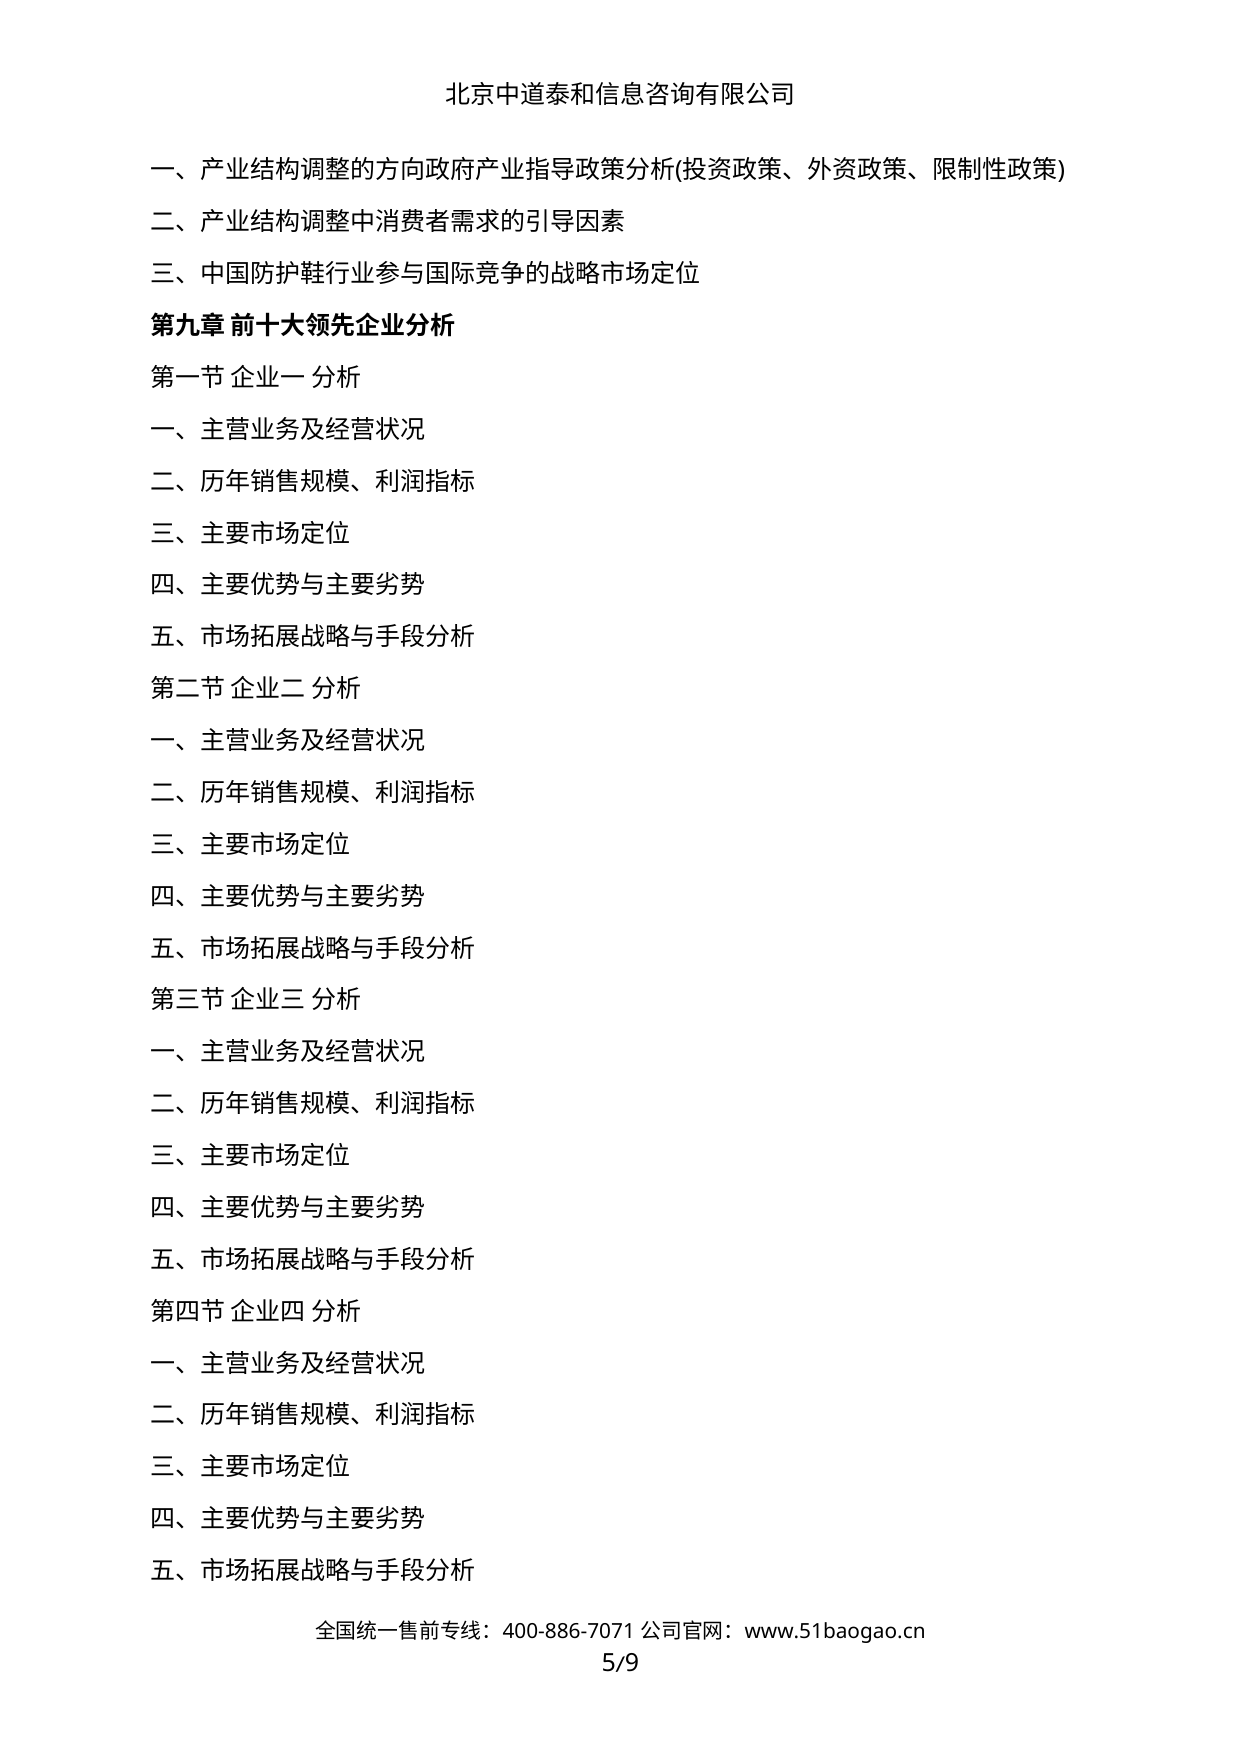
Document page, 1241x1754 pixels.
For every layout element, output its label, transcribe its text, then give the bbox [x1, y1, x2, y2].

text 三、主要市场定位 [150, 513, 1090, 549]
text 三、主要市场定位 [150, 1447, 1090, 1483]
text 二、历年销售规模、利润指标 [150, 772, 1090, 809]
text 一、产业结构调整的方向政府产业指导政策分析(投资政策、外资政策、限制性政策) [150, 150, 1090, 186]
text 三、中国防护鞋行业参与国际竞争的战略市场定位 [150, 254, 1090, 290]
text 第四节 企业四 分析 [150, 1291, 1090, 1327]
text 五、市场拓展战略与手段分析 [150, 617, 1090, 653]
text 一、主营业务及经营状况 [150, 1032, 1090, 1068]
text 四、主要优势与主要劣势 [150, 876, 1090, 912]
text 四、主要优势与主要劣势 [150, 565, 1090, 601]
text 一、主营业务及经营状况 [150, 409, 1090, 446]
text 五、市场拓展战略与手段分析 [150, 1239, 1090, 1276]
text 第九章 前十大领先企业分析 [150, 306, 1090, 342]
text 一、主营业务及经营状况 [150, 1343, 1090, 1379]
text 三、主要市场定位 [150, 824, 1090, 861]
text 四、主要优势与主要劣势 [150, 1499, 1090, 1535]
text 二、历年销售规模、利润指标 [150, 1084, 1090, 1120]
text 四、主要优势与主要劣势 [150, 1187, 1090, 1224]
text 三、主要市场定位 [150, 1136, 1090, 1172]
text 第一节 企业一 分析 [150, 357, 1090, 394]
text 第三节 企业三 分析 [150, 980, 1090, 1016]
text 二、产业结构调整中消费者需求的引导因素 [150, 202, 1090, 238]
text 五、市场拓展战略与手段分析 [150, 1551, 1090, 1587]
text 五、市场拓展战略与手段分析 [150, 928, 1090, 964]
text 二、历年销售规模、利润指标 [150, 461, 1090, 497]
text 二、历年销售规模、利润指标 [150, 1395, 1090, 1431]
text 第二节 企业二 分析 [150, 669, 1090, 705]
text 一、主营业务及经营状况 [150, 721, 1090, 757]
